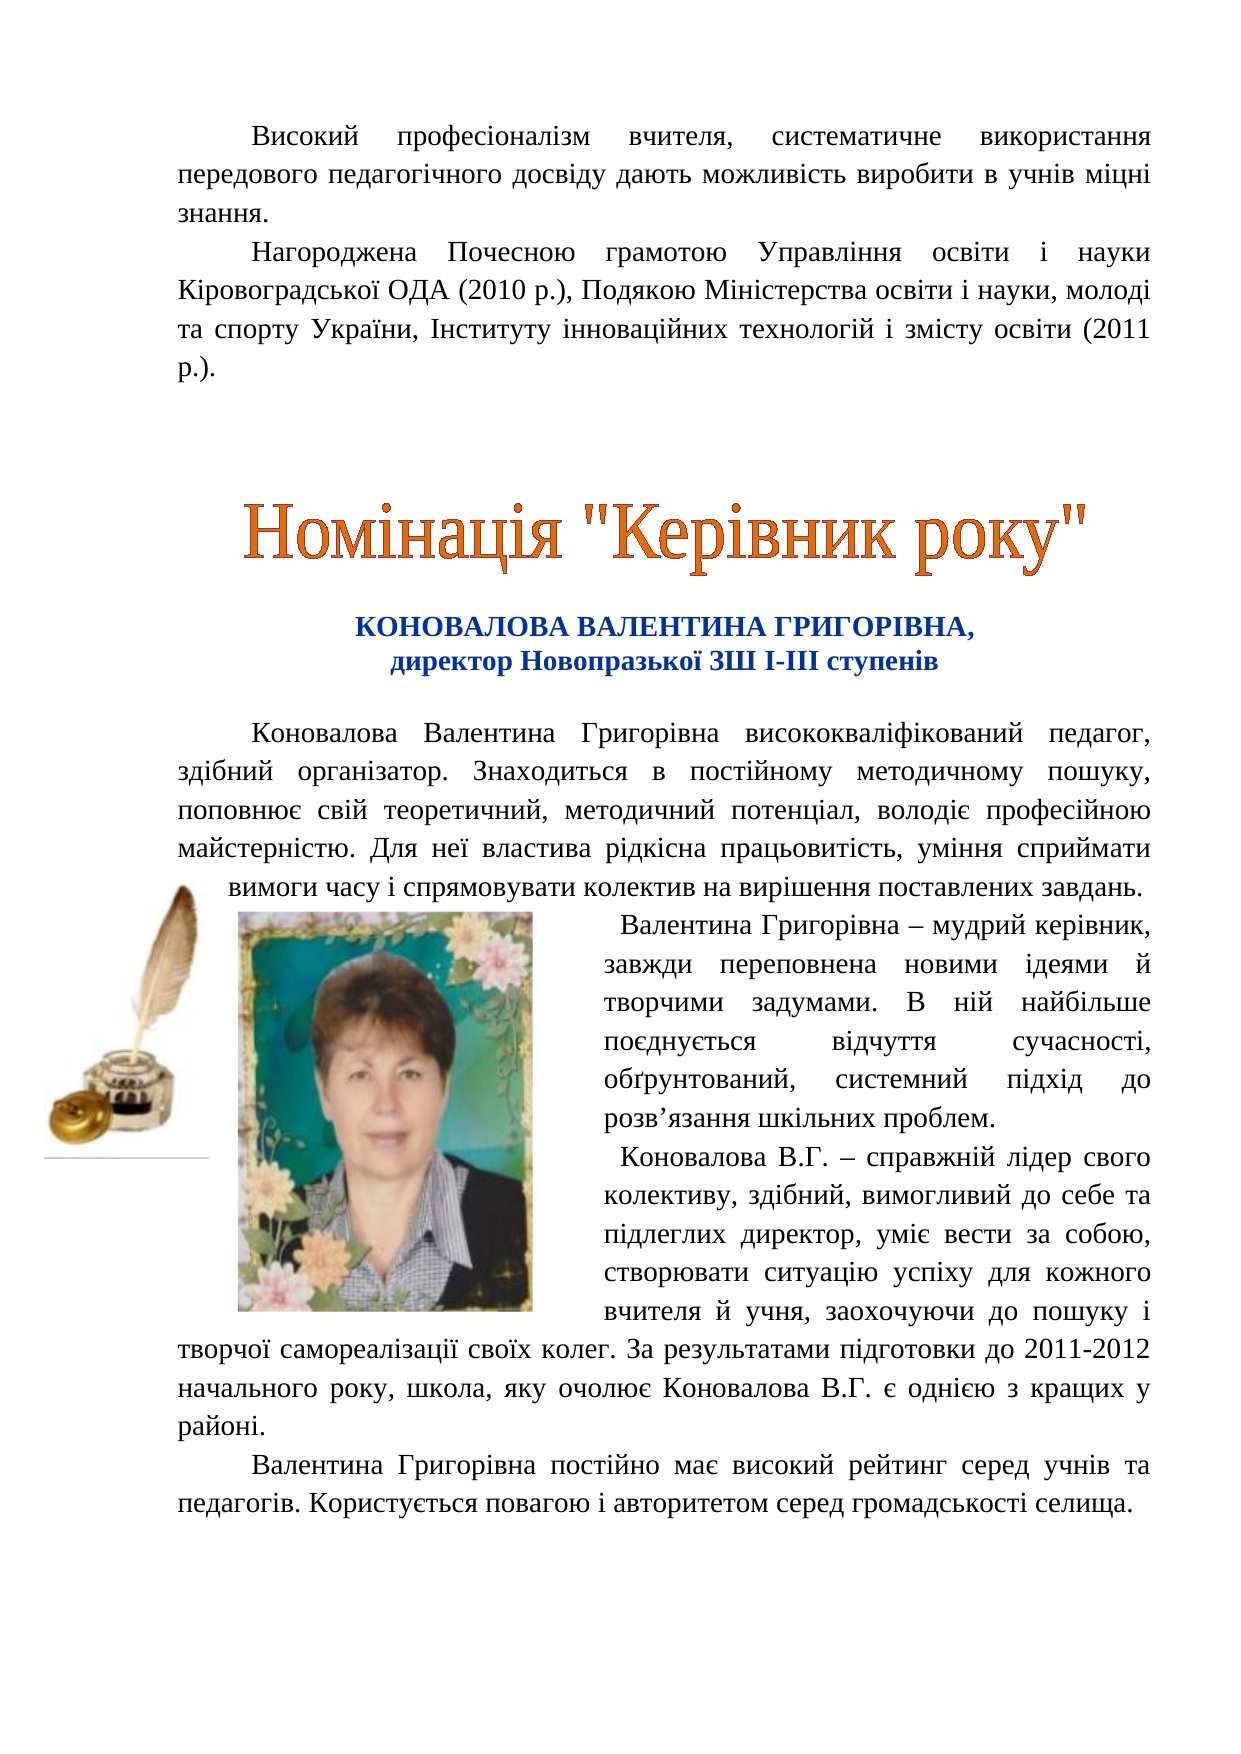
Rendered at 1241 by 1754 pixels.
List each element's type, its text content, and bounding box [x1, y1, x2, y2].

text Коновалова Валентина Григорівна висококваліфікований педагог, здібний організатор. Знаходиться в постійному методичному пошуку, поповнює свій теоретичний, методичний потенціал, володіє професійною майстерністю. Для неї властива рідкісна працьовитість, уміння сприймати вимоги часу і спрямовувати колектив на вирішення поставлених завдань. [177, 715, 1152, 902]
text КОНОВАЛОВА ВАЛЕНТИНА ГРИГОРІВНА, [177, 609, 1152, 643]
text Коновалова В.Г. – справжній лідер свого колективу, здібний, вимогливий до себе та підлеглих директор, уміє вести за собою, створювати ситуацію успіху для кожного вчителя й учня, заохочуючи до пошуку і творчої самореалізації своїх колег. За результатами підготовки до 2011-2012 начального року, школа, яку очолює Коновалова В.Г. є однією з кращих у районі. [177, 1139, 1152, 1442]
text Нагороджена Почесною грамотою Управління освіти і науки Кіровоградської ОДА (2010 р.), Подякою Міністерства освіти і науки, молоді та спорту України, Інституту інноваційних технологій і змісту освіти (2011 р.). [177, 234, 1152, 383]
text Валентина Григорівна постійно має високий рейтинг серед учнів та педагогів. Користується повагою і авторитетом серед громадськості селища. [177, 1447, 1152, 1519]
text Високий професіоналізм вчителя, систематичне використання передового педагогічного досвіду дають можливість виробити в учнів міцні знання. [177, 118, 1152, 229]
text директор Новопразької ЗШ I-III ступенів [177, 643, 1152, 676]
picture [238, 912, 532, 1311]
picture [43, 882, 210, 1159]
text Валентина Григорівна – мудрий керівник, завжди переповнена новими ідеями й творчими задумами. В ній найбільше поєднується відчуття сучасності, обґрунтований, системний підхід до розв’язання шкільних проблем. [177, 907, 1152, 1134]
